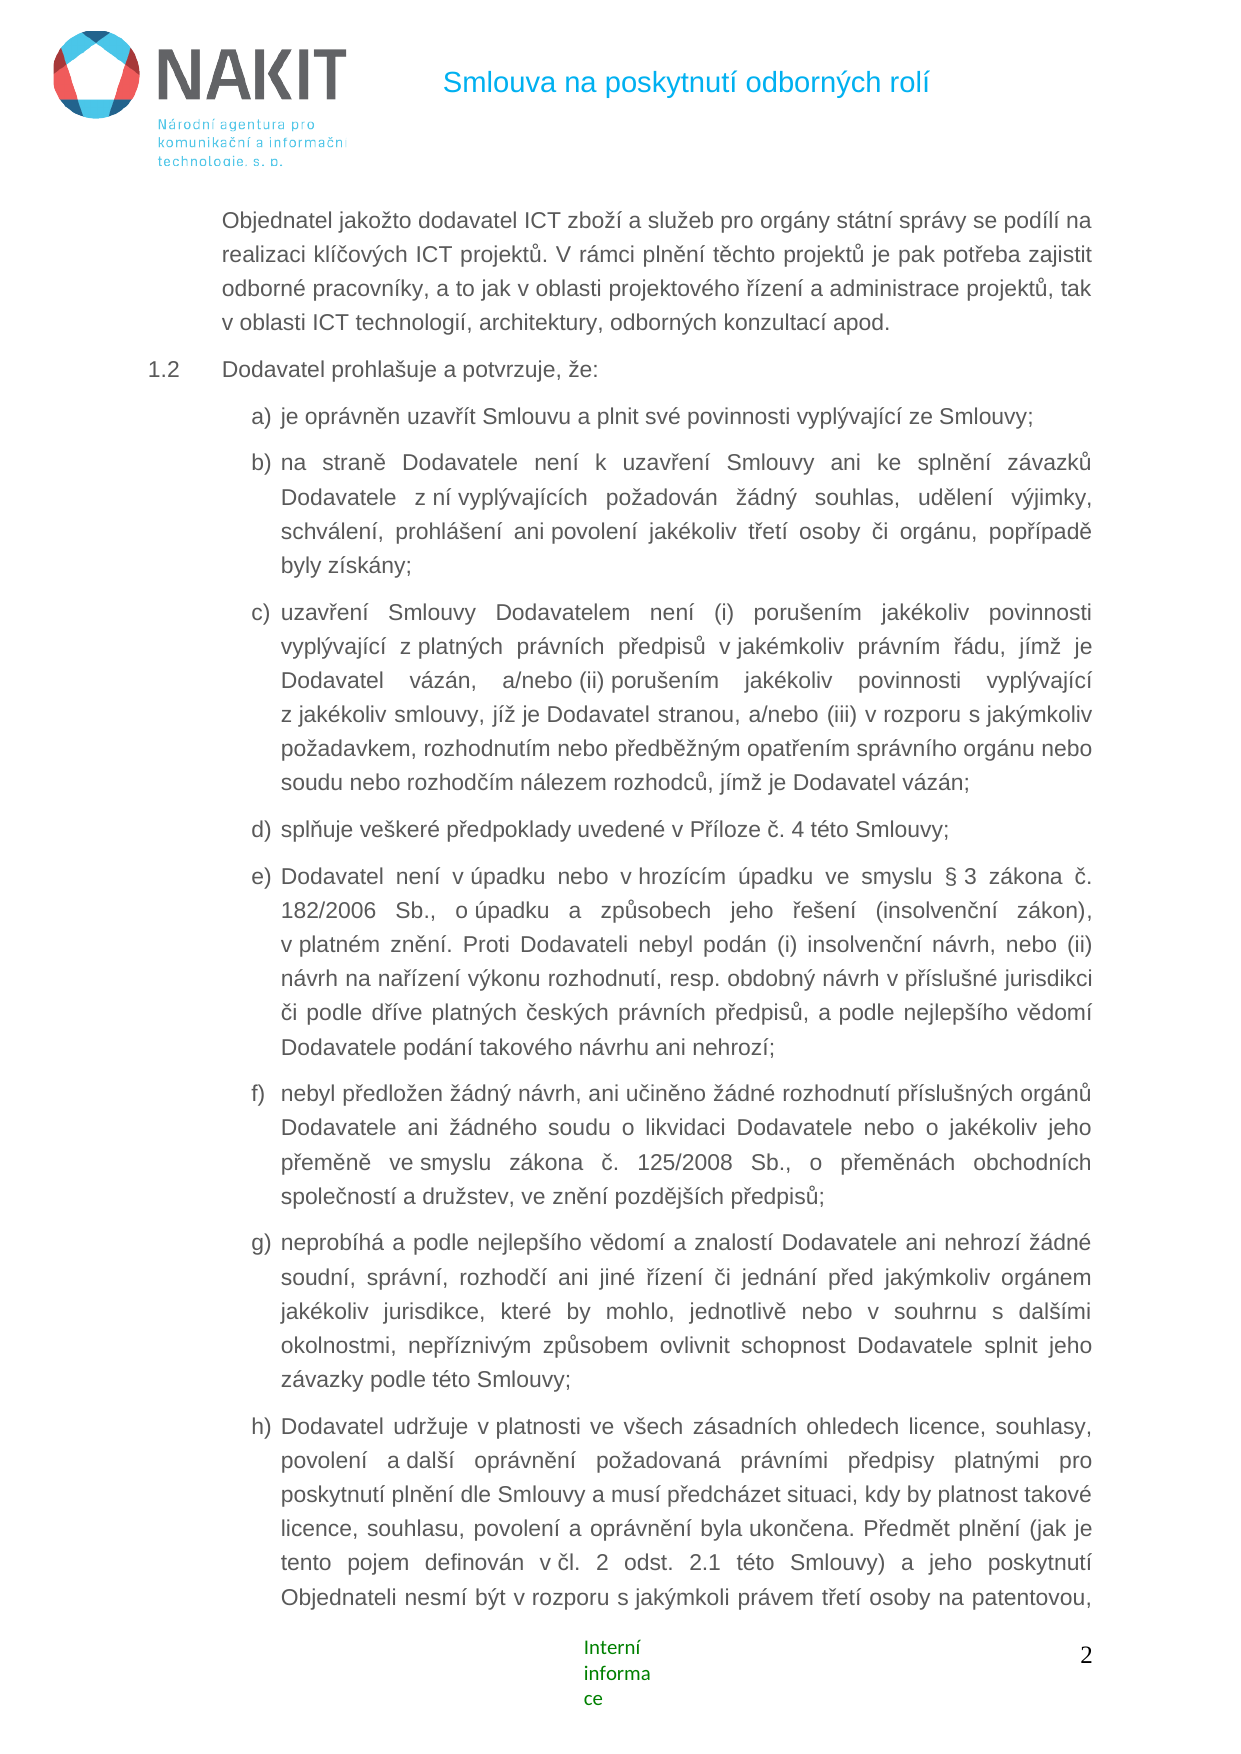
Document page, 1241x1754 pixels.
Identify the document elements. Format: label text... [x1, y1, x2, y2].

list splňuje veškeré předpoklady uvedené v Příloze č. 4 této Smlouvy; [251, 816, 1092, 842]
list neprobíhá a podle nejlepšího vědomí a znalostí Dodavatele ani nehrozí žádné soudní, správní, rozhodčí ani jiné řízení či jednání před jakýmkoliv orgánem jakékoliv jurisdikce, které by mohlo, jednotlivě nebo v souhrnu s dalšími okolnostmi, nepříznivým způsobem ovlivnit schopnost Dodavatele splnit jeho závazky podle této Smlouvy; [251, 1229, 1092, 1392]
list nebyl předložen žádný návrh, ani učiněno žádné rozhodnutí příslušných orgánů Dodavatele ani žádného soudu o likvidaci Dodavatele nebo o jakékoliv jeho přeměně ve smyslu zákona č. 125/2008 Sb., o přeměnách obchodních společností a družstev, ve znění pozdějších předpisů; [251, 1080, 1092, 1209]
list uzavření Smlouvy Dodavatelem není (i) porušením jakékoliv povinnosti vyplývající z platných právních předpisů v jakémkoliv právním řádu, jímž je Dodavatel vázán, a/nebo (ii) porušením jakékoliv povinnosti vyplývající z jakékoliv smlouvy, jíž je Dodavatel stranou, a/nebo (iii) v rozporu s jakýmkoliv požadavkem, rozhodnutím nebo předběžným opatřením správního orgánu nebo soudu nebo rozhodčím nálezem rozhodců, jímž je Dodavatel vázán; [251, 598, 1092, 796]
picture [52, 31, 346, 166]
list Dodavatel prohlašuje a potvrzuje, že: [148, 356, 1092, 382]
list je oprávněn uzavřít Smlouvu a plnit své povinnosti vyplývající ze Smlouvy; [251, 403, 1092, 429]
list na straně Dodavatele není k uzavření Smlouvy ani ke splnění závazků Dodavatele z ní vyplývajících požadován žádný souhlas, udělení výjimky, schválení, prohlášení ani povolení jakékoliv třetí osoby či orgánu, popřípadě byly získány; [251, 449, 1092, 578]
list Dodavatel není v úpadku nebo v hrozícím úpadku ve smyslu § 3 zákona č. 182/2006 Sb., o úpadku a způsobech jeho řešení (insolvenční zákon), v platném znění. Proti Dodavateli nebyl podán (i) insolvenční návrh, nebo (ii) návrh na nařízení výkonu rozhodnutí, resp. obdobný návrh v příslušné jurisdikci či podle dříve platných českých právních předpisů, a podle nejlepšího vědomí Dodavatele podání takového návrhu ani nehrozí; [251, 863, 1092, 1060]
text Objednatel jakožto dodavatel ICT zboží a služeb pro orgány státní správy se podílí na realizaci klíčových ICT projektů. V rámci plnění těchto projektů je pak potřeba zajistit odborné pracovníky, a to jak v oblasti projektového řízení a administrace projektů, tak v oblasti ICT technologií, architektury, odborných konzultací apod. [222, 207, 1092, 336]
